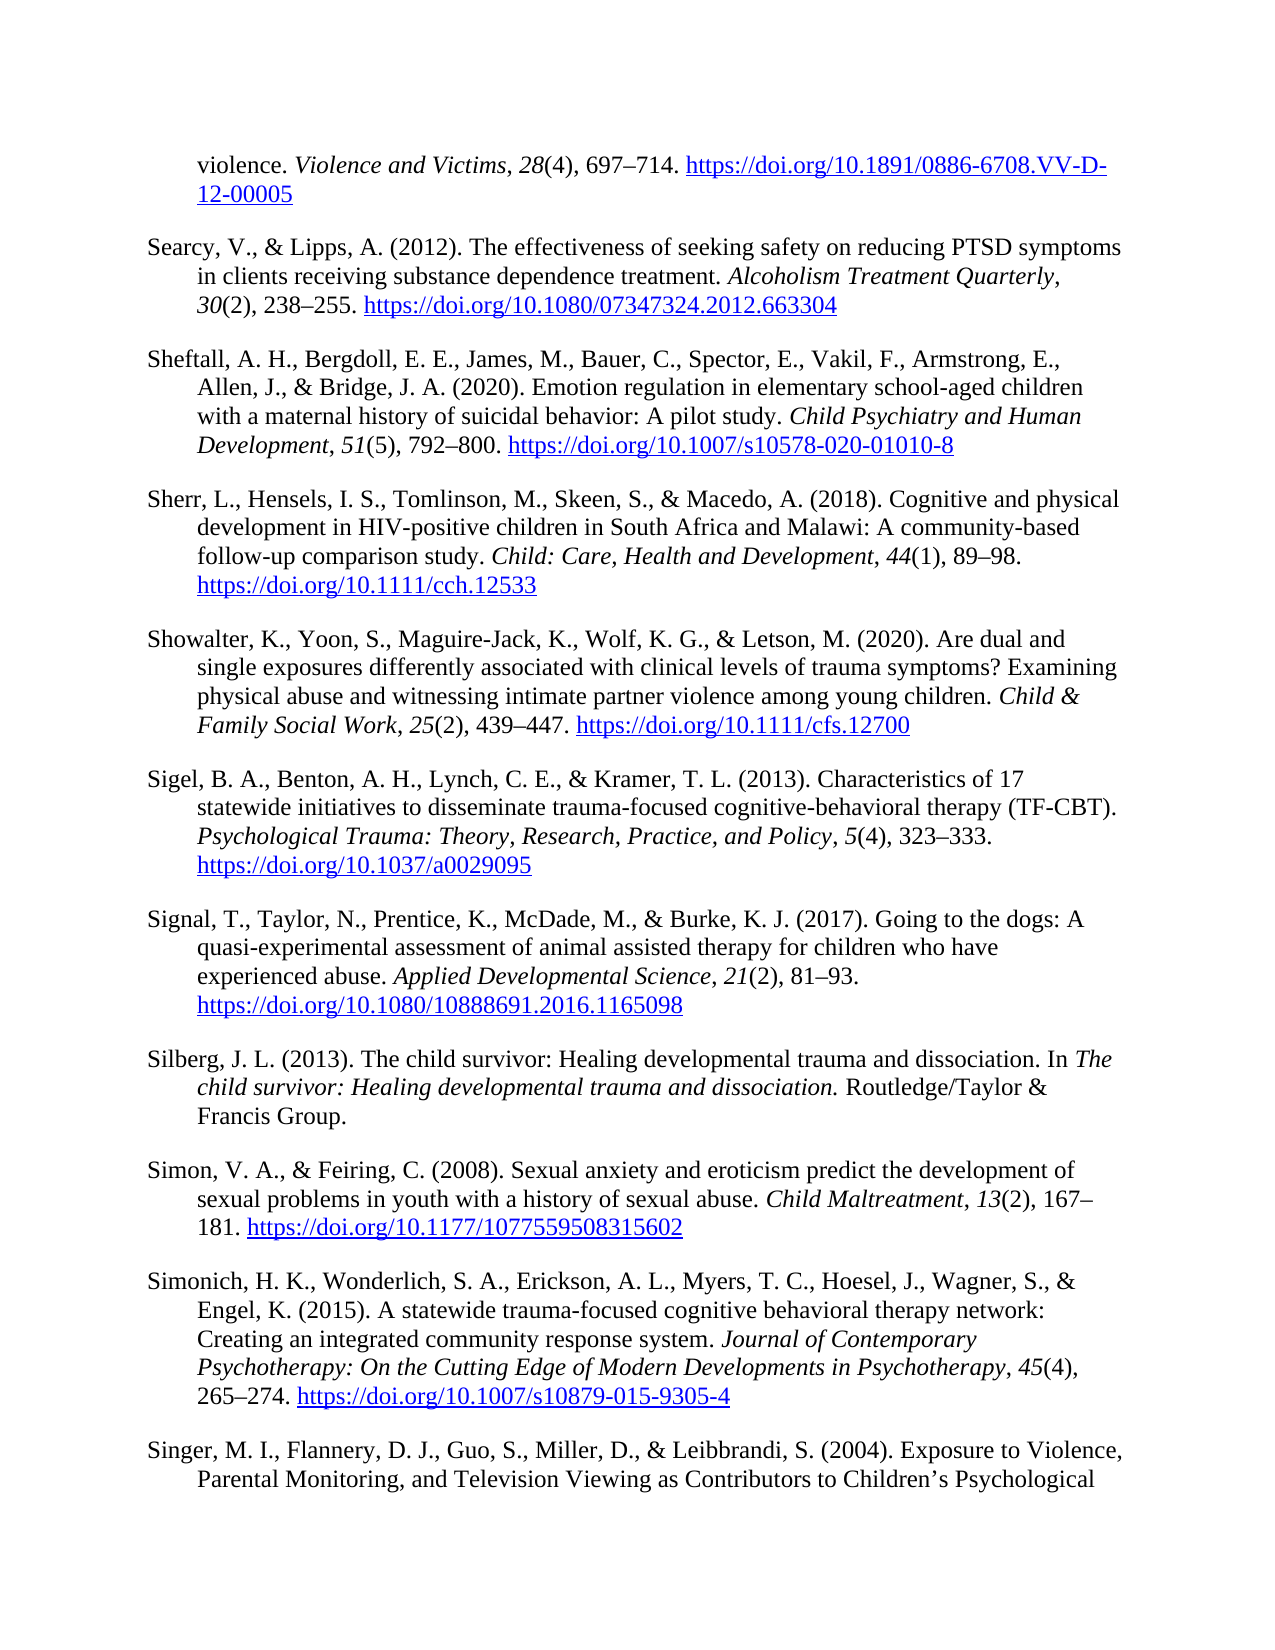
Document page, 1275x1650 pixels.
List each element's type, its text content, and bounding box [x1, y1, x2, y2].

text Showalter, K., Yoon, S., Maguire‐Jack, K., Wolf, K. G., & Letson, M. (2020). Are dual and single exposures differently associated with clinical levels of trauma symptoms? Examining physical abuse and witnessing intimate partner violence among young children. Child & Family Social Work, 25(2), 439–447. https://doi.org/10.1111/cfs.12700 [147, 624, 1125, 739]
text Silberg, J. L. (2013). The child survivor: Healing developmental trauma and dissociation. In The child survivor: Healing developmental trauma and dissociation. Routledge/Taylor & Francis Group. [147, 1044, 1125, 1130]
text Sherr, L., Hensels, I. S., Tomlinson, M., Skeen, S., & Macedo, A. (2018). Cognitive and physical development in HIV‐positive children in South Africa and Malawi: A community‐based follow‐up comparison study. Child: Care, Health and Development, 44(1), 89–98. https://doi.org/10.1111/cch.12533 [147, 484, 1125, 599]
text Sigel, B. A., Benton, A. H., Lynch, C. E., & Kramer, T. L. (2013). Characteristics of 17 statewide initiatives to disseminate trauma-focused cognitive-behavioral therapy (TF-CBT). Psychological Trauma: Theory, Research, Practice, and Policy, 5(4), 323–333. https://doi.org/10.1037/a0029095 [147, 764, 1125, 879]
text Simon, V. A., & Feiring, C. (2008). Sexual anxiety and eroticism predict the development of sexual problems in youth with a history of sexual abuse. Child Maltreatment, 13(2), 167–181. https://doi.org/10.1177/1077559508315602 [147, 1155, 1125, 1241]
text Simonich, H. K., Wonderlich, S. A., Erickson, A. L., Myers, T. C., Hoesel, J., Wagner, S., & Engel, K. (2015). A statewide trauma-focused cognitive behavioral therapy network: Creating an integrated community response system. Journal of Contemporary Psychotherapy: On the Cutting Edge of Modern Developments in Psychotherapy, 45(4), 265–274. https://doi.org/10.1007/s10879-015-9305-4 [147, 1266, 1125, 1410]
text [147, 1435, 1125, 1492]
text Searcy, V., & Lipps, A. (2012). The effectiveness of seeking safety on reducing PTSD symptoms in clients receiving substance dependence treatment. Alcoholism Treatment Quarterly, 30(2), 238–255. https://doi.org/10.1080/07347324.2012.663304 [147, 232, 1125, 319]
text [147, 150, 1125, 207]
text Signal, T., Taylor, N., Prentice, K., McDade, M., & Burke, K. J. (2017). Going to the dogs: A quasi-experimental assessment of animal assisted therapy for children who have experienced abuse. Applied Developmental Science, 21(2), 81–93. https://doi.org/10.1080/10888691.2016.1165098 [147, 904, 1125, 1019]
text Sheftall, A. H., Bergdoll, E. E., James, M., Bauer, C., Spector, E., Vakil, F., Armstrong, E., Allen, J., & Bridge, J. A. (2020). Emotion regulation in elementary school-aged children with a maternal history of suicidal behavior: A pilot study. Child Psychiatry and Human Development, 51(5), 792–800. https://doi.org/10.1007/s10578-020-01010-8 [147, 344, 1125, 459]
